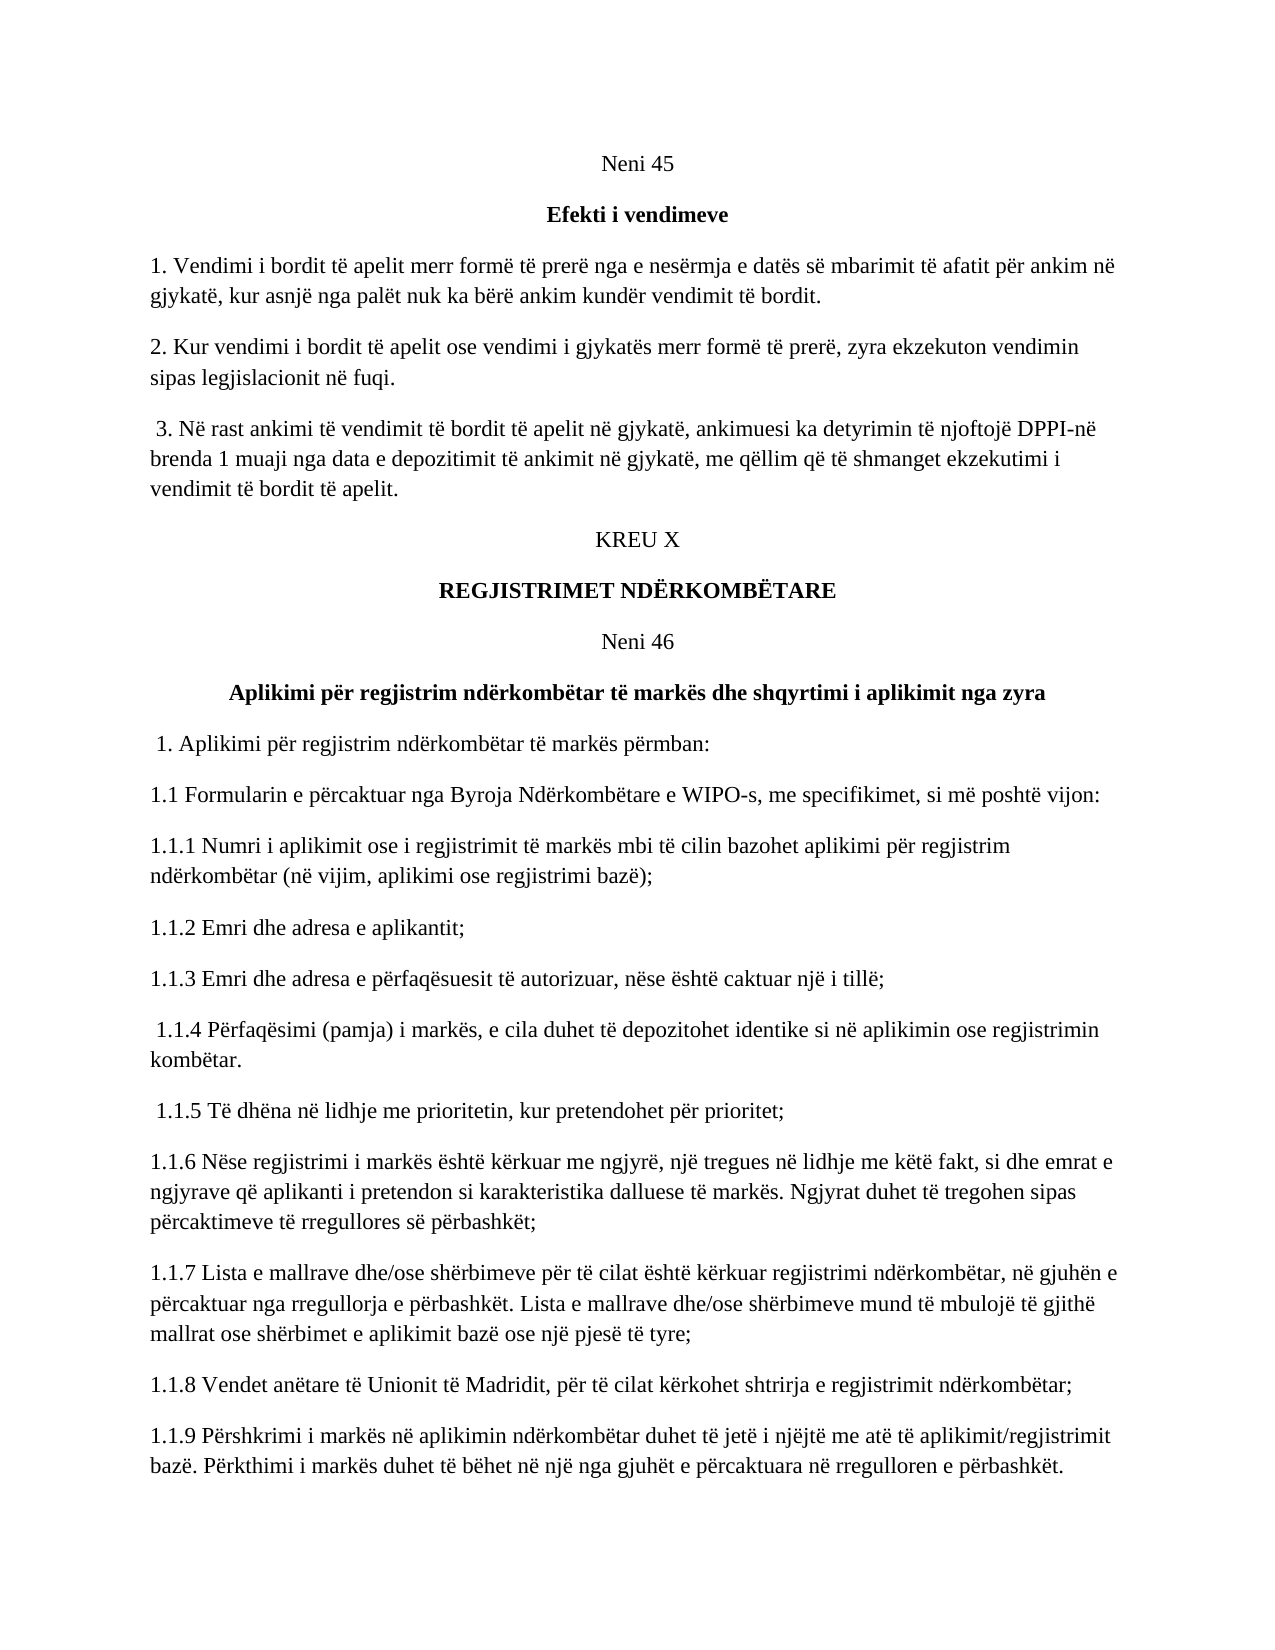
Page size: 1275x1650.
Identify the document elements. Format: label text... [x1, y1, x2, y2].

text 1. Aplikimi për regjistrim ndërkombëtar të markës përmban: [150, 730, 1125, 757]
text Efekti i vendimeve [150, 201, 1125, 227]
text Neni 46 [150, 628, 1125, 654]
text 1. Vendimi i bordit të apelit merr formë të prerë nga e nesërmja e datës së mbarimit të afatit për ankim në gjykatë, kur asnjë nga palët nuk ka bërë ankim kundër vendimit të bordit. [150, 252, 1125, 309]
text 1.1.2 Emri dhe adresa e aplikantit; [150, 913, 1125, 940]
text 3. Në rast ankimi të vendimit të bordit të apelit në gjykatë, ankimuesi ka detyrimin të njoftojë DPPI-në brenda 1 muaji nga data e depozitimit të ankimit në gjykatë, me qëllim që të shmanget ekzekutimi i vendimit të bordit të apelit. [150, 414, 1125, 501]
text 1.1.4 Përfaqësimi (pamja) i markës, e cila duhet të depozitohet identike si në aplikimin ose regjistrimin kombëtar. [150, 1016, 1125, 1072]
text Aplikimi për regjistrim ndërkombëtar të markës dhe shqyrtimi i aplikimit nga zyra [150, 679, 1125, 706]
text REGJISTRIMET NDËRKOMBËTARE [150, 577, 1125, 603]
text 2. Kur vendimi i bordit të apelit ose vendimi i gjykatës merr formë të prerë, zyra ekzekuton vendimin sipas legjislacionit në fuqi. [150, 333, 1125, 390]
text KREU X [150, 526, 1125, 552]
text 1.1.3 Emri dhe adresa e përfaqësuesit të autorizuar, nëse është caktuar një i tillë; [150, 964, 1125, 991]
text 1.1.5 Të dhëna në lidhje me prioritetin, kur pretendohet për prioritet; [150, 1097, 1125, 1123]
text 1.1.9 Përshkrimi i markës në aplikimin ndërkombëtar duhet të jetë i njëjtë me atë të aplikimit/regjistrimit bazë. Përkthimi i markës duhet të bëhet në një nga gjuhët e përcaktuara në rregulloren e përbashkët. [150, 1422, 1125, 1478]
text 1.1 Formularin e përcaktuar nga Byroja Ndërkombëtare e WIPO-s, me specifikimet, si më poshtë vijon: [150, 781, 1125, 808]
text 1.1.7 Lista e mallrave dhe/ose shërbimeve për të cilat është kërkuar regjistrimi ndërkombëtar, në gjuhën e përcaktuar nga rregullorja e përbashkët. Lista e mallrave dhe/ose shërbimeve mund të mbulojë të gjithë mallrat ose shërbimet e aplikimit bazë ose një pjesë të tyre; [150, 1259, 1125, 1346]
text 1.1.1 Numri i aplikimit ose i regjistrimit të markës mbi të cilin bazohet aplikimi për regjistrim ndërkombëtar (në vijim, aplikimi ose regjistrimi bazë); [150, 832, 1125, 889]
text 1.1.6 Nëse regjistrimi i markës është kërkuar me ngjyrë, një tregues në lidhje me këtë fakt, si dhe emrat e ngjyrave që aplikanti i pretendon si karakteristika dalluese të markës. Ngjyrat duhet të tregohen sipas përcaktimeve të rregullores së përbashkët; [150, 1148, 1125, 1235]
text Neni 45 [150, 150, 1125, 176]
text 1.1.8 Vendet anëtare të Unionit të Madridit, për të cilat kërkohet shtrirja e regjistrimit ndërkombëtar; [150, 1371, 1125, 1397]
